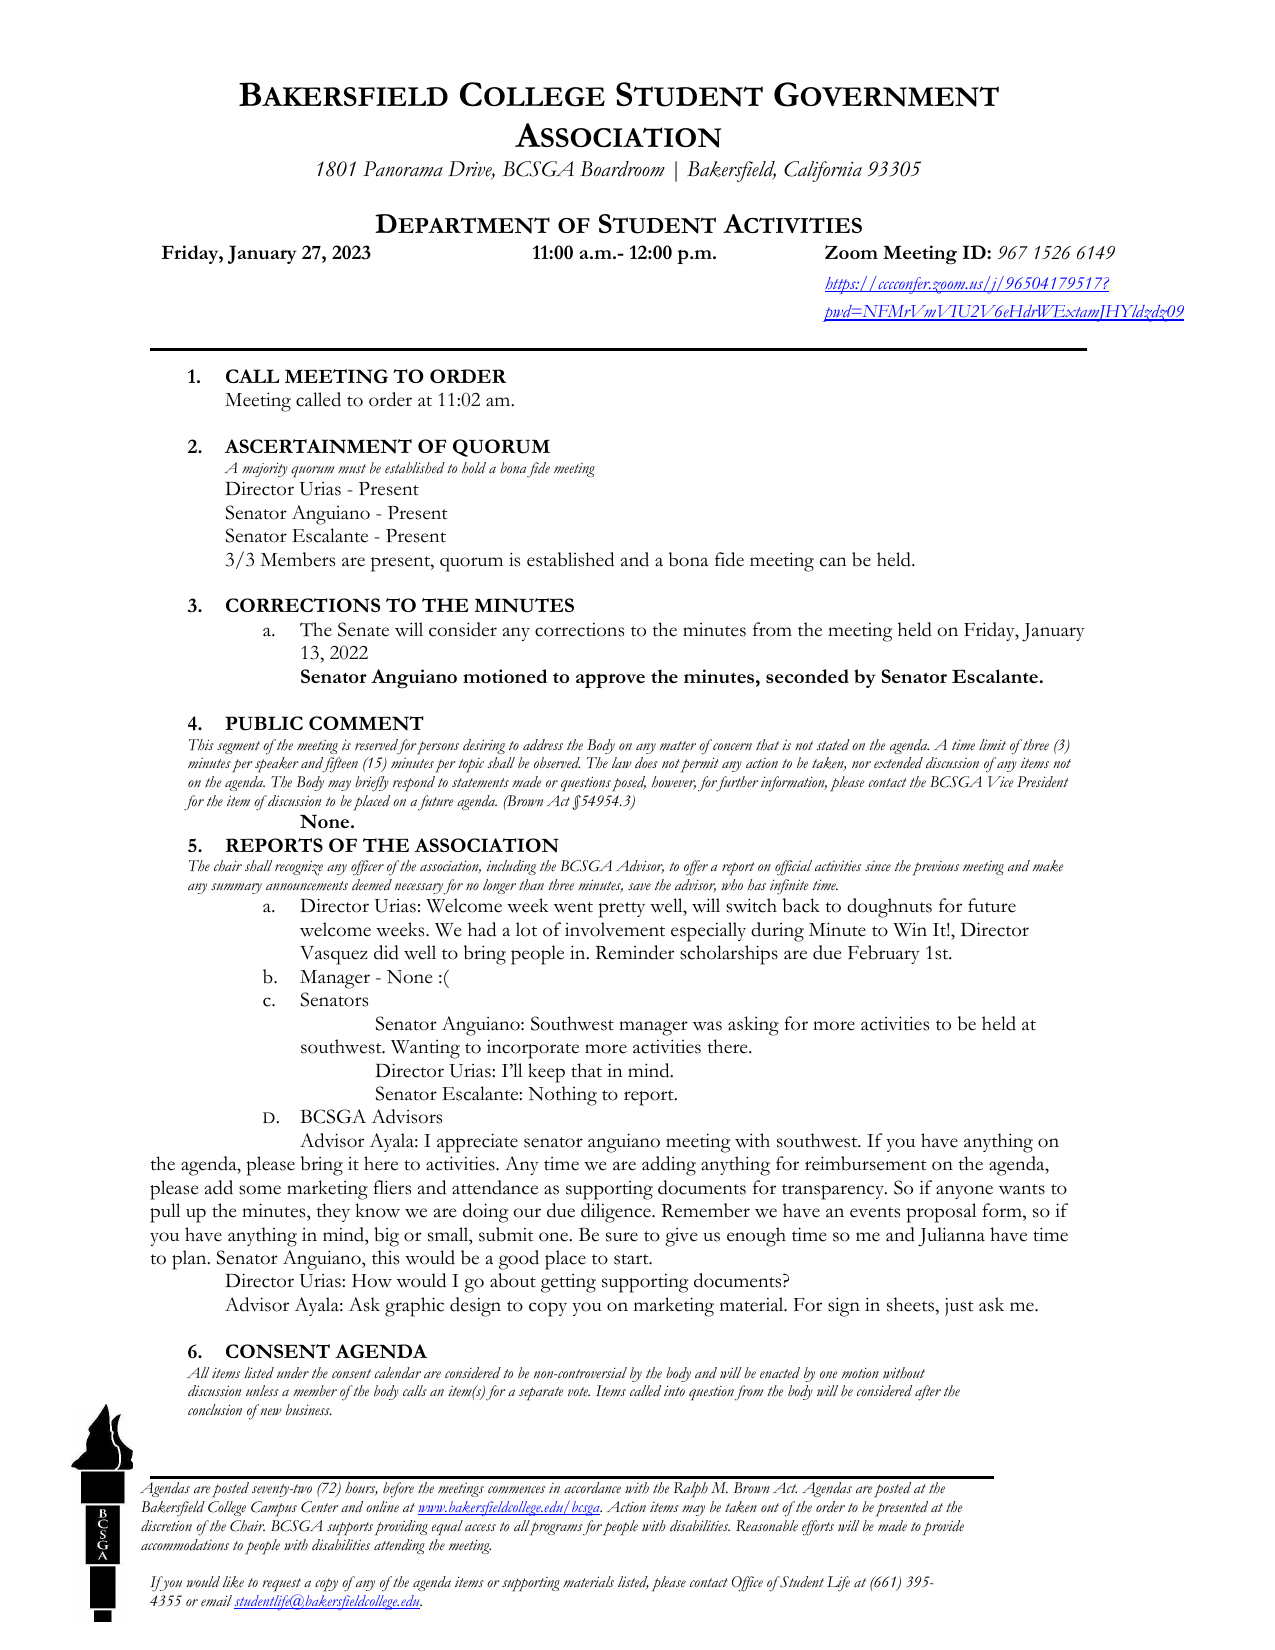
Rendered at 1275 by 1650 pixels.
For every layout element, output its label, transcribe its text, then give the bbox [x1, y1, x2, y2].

table_header Zoom Meeting ID: 967 1526 6149 https://cccconfer.zoom.us/j/96504179517?pwd=NFMrVmVIU2V6eHdrWExtamJHYldzdz09 [810, 242, 1220, 332]
text Senator Anguiano - Present [150, 501, 1087, 525]
text Senator Escalante: Nothing to report. [300, 1082, 1087, 1106]
list BCSGA Advisors [262, 1106, 1087, 1129]
table_header 11:00 a.m.- 12:00 p.m. [439, 242, 810, 332]
subtitle A majority quorum must be established to hold a bona fide meeting [187, 459, 1087, 478]
text Meeting called to order at 11:02 am. [187, 389, 1087, 412]
table_header Friday, January 27, 2023 [150, 242, 439, 332]
list The Senate will consider any corrections to the minutes from the meeting held on Friday, January 13, 2022 [262, 618, 1087, 665]
text Senator Escalante - Present [150, 525, 1087, 548]
text Senator Anguiano motioned to approve the minutes, seconded by Senator Escalante. [300, 665, 1087, 689]
list Manager - None :( [262, 965, 1087, 989]
list Director Urias: Welcome week went pretty well, will switch back to doughnuts for future welcome weeks. We had a lot of involvement especially during Minute to Win It!, Director Vasquez did well to bring people in. Reminder scholarships are due February 1st. [262, 895, 1087, 965]
text None. [300, 811, 1087, 834]
subtitle CALL MEETING TO ORDER [187, 365, 1087, 389]
text This segment of the meeting is reserved for persons desiring to address the Body on any matter of concern that is not stated on the agenda. A time limit of three (3) minutes per speaker and fifteen (15) minutes per topic shall be observed. The law does not permit any action to be taken, nor extended discussion of any items not on the agenda. The Body may briefly respond to statements made or questions posed, however, for further information, please contact the BCSGA Vice President for the item of discussion to be placed on a future agenda. (Brown Act §54954.3) [187, 736, 1087, 811]
text Senator Anguiano: Southwest manager was asking for more activities to be held at southwest. Wanting to incorporate more activities there. [300, 1012, 1087, 1059]
list Senators [262, 989, 1087, 1012]
subtitle ASCERTAINMENT OF QUORUM [187, 436, 1087, 459]
list REPORTS OF THE ASSOCIATION [187, 834, 1087, 857]
text 3/3 Members are present, quorum is established and a bona fide meeting can be held. [150, 548, 1087, 572]
text The chair shall recognize any officer of the association, including the BCSGA Advisor, to offer a report on official activities since the previous meeting and make any summary announcements deemed necessary for no longer than three minutes, save the advisor, who has infinite time. [187, 857, 1087, 895]
text All items listed under the consent calendar are considered to be non-controversial by the body and will be enacted by one motion without discussion unless a member of the body calls an item(s) for a separate vote. Items called into question from the body will be considered after the conclusion of new business. [187, 1364, 968, 1420]
text Director Urias: How would I go about getting supporting documents? Advisor Ayala: Ask graphic design to copy you on marketing material. For sign in sheets, just ask me. [150, 1270, 1087, 1317]
subtitle CORRECTIONS TO THE MINUTES [187, 595, 1087, 618]
text Advisor Ayala: I appreciate senator anguiano meeting with southwest. If you have anything on the agenda, please bring it here to activities. Any time we are adding anything for reimbursement on the agenda, please add some marketing fliers and attendance as supporting documents for transparency. So if anyone wants to pull up the minutes, they know we are doing our due diligence. Remember we have an events proposal form, so if you have anything in mind, big or small, submit one. Be sure to give us enough time so me and Julianna have time to plan. Senator Anguiano, this would be a good place to start. [150, 1129, 1087, 1270]
subtitle CONSENT AGENDA [187, 1340, 1087, 1364]
subtitle PUBLIC COMMENT [187, 712, 1087, 736]
text Director Urias - Present [150, 478, 1087, 501]
picture [71, 1404, 133, 1622]
text Director Urias: I’ll keep that in mind. [300, 1059, 1087, 1082]
text Department of Student Activities [150, 209, 1087, 242]
